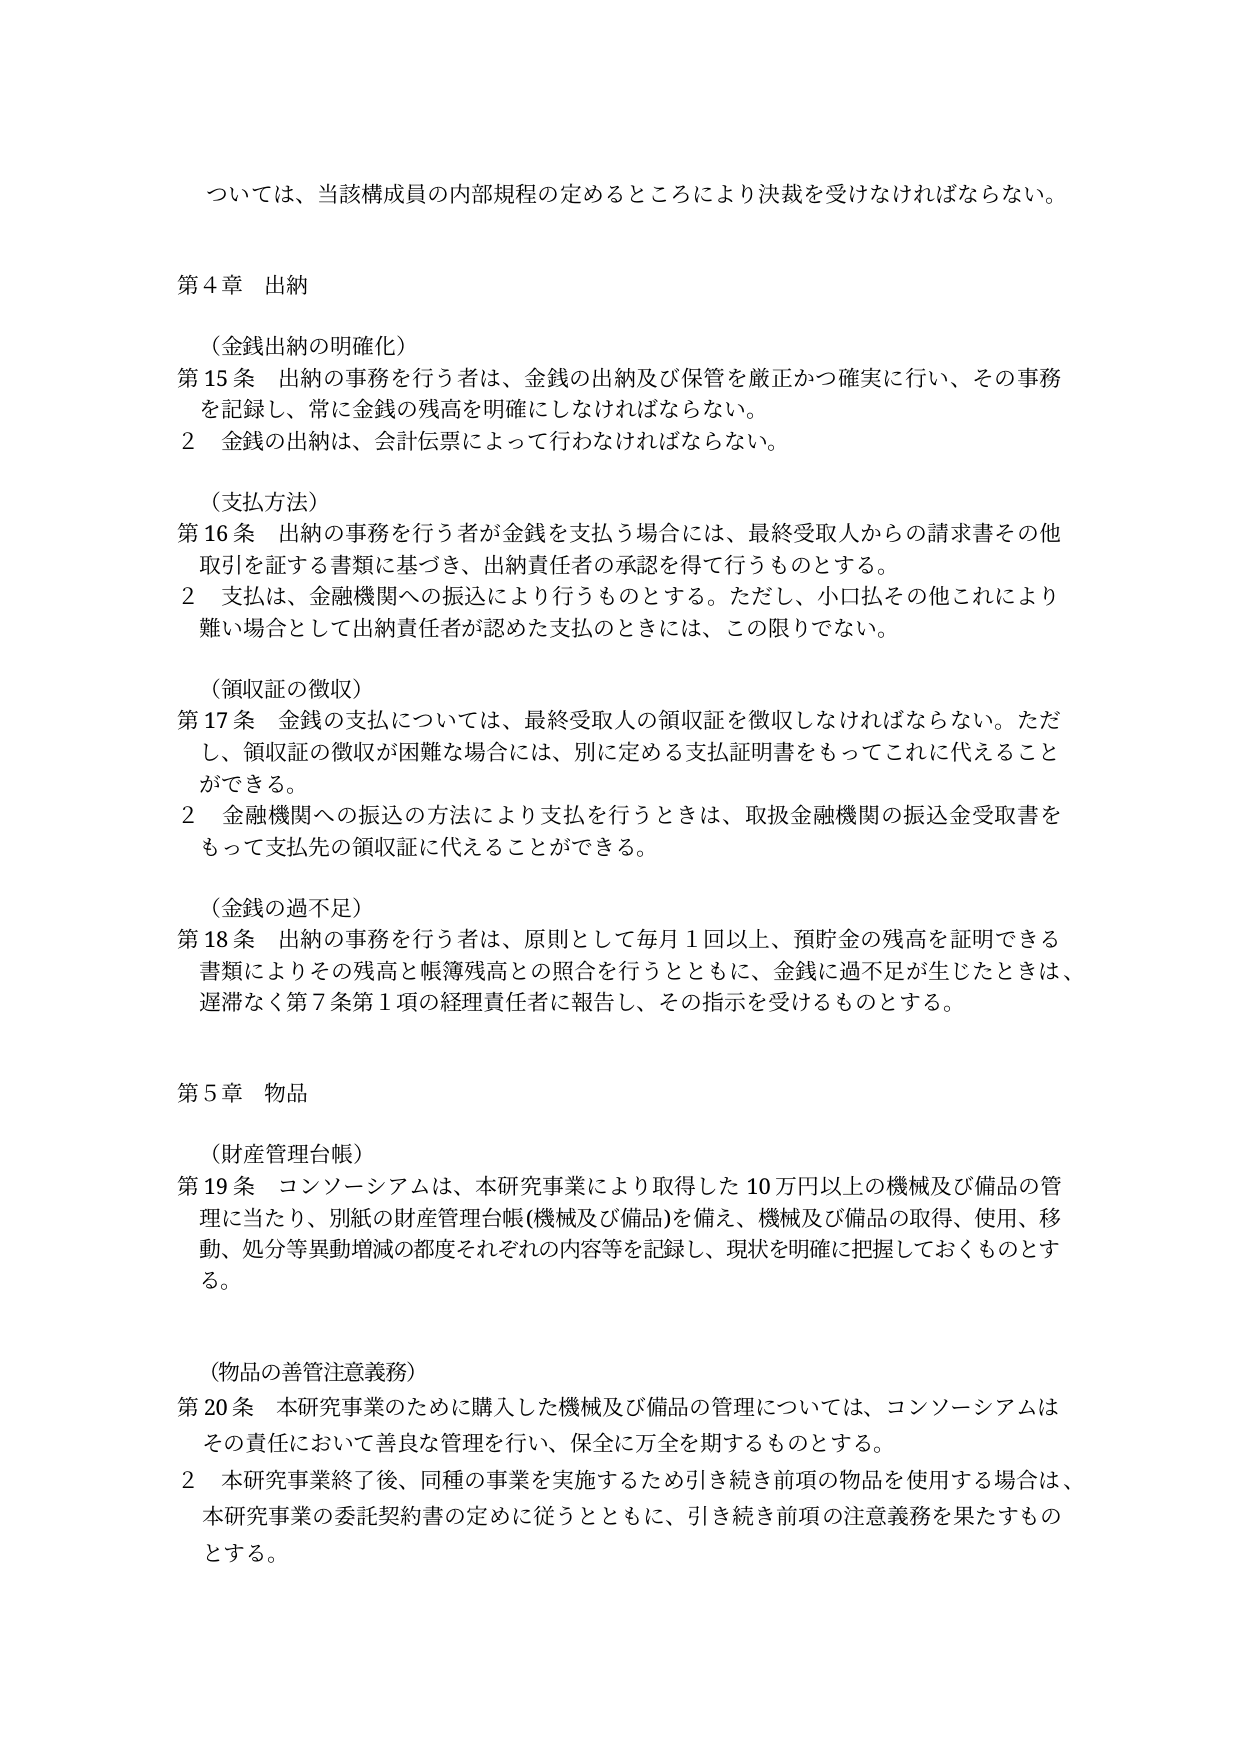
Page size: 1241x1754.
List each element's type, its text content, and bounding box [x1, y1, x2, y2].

text 第20条 本研究事業のために購入した機械及び備品の管理については、コンソーシアムはその責任において善良な管理を行い、保全に万全を期するものとする。 [177, 1386, 1063, 1459]
text 第19条 コンソーシアムは、本研究事業により取得した10万円以上の機械及び備品の管理に当たり、別紙の財産管理台帳(機械及び備品)を備え、機械及び備品の取得、使用、移動、処分等異動増減の都度それぞれの内容等を記録し、現状を明確に把握しておくものとする。 [177, 1169, 1063, 1295]
text ２ 金銭の出納は、会計伝票によって行わなければならない｡ [177, 424, 1063, 455]
text ２ 本研究事業終了後、同種の事業を実施するため引き続き前項の物品を使用する場合は、本研究事業の委託契約書の定めに従うとともに、引き続き前項の注意義務を果たすものとする。 [177, 1459, 1063, 1568]
text 第15条 出納の事務を行う者は、金銭の出納及び保管を厳正かつ確実に行い、その事務を記録し、常に金銭の残高を明確にしなければならない｡ [177, 361, 1063, 424]
text （財産管理台帳） [177, 1138, 1063, 1169]
text 第４章 出納 [177, 268, 1063, 299]
text ２ 金融機関への振込の方法により支払を行うときは、取扱金融機関の振込金受取書をもって支払先の領収証に代えることができる｡ [177, 798, 1063, 861]
text （領収証の徴収） [177, 672, 1063, 704]
text （金銭出納の明確化） [177, 329, 1063, 361]
text 第16条 出納の事務を行う者が金銭を支払う場合には、最終受取人からの請求書その他取引を証する書類に基づき、出納責任者の承認を得て行うものとする｡ [177, 517, 1063, 579]
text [177, 177, 1063, 208]
text 第５章 物品 [177, 1076, 1063, 1108]
text （金銭の過不足） [177, 891, 1063, 922]
text ２ 支払は、金融機関への振込により行うものとする。ただし、小口払その他これにより難い場合として出納責任者が認めた支払のときには、この限りでない。 [177, 579, 1063, 642]
text （支払方法） [177, 485, 1063, 517]
text （物品の善管注意義務） [177, 1355, 1063, 1386]
text 第18条 出納の事務を行う者は、原則として毎月１回以上、預貯金の残高を証明できる書類によりその残高と帳簿残高との照合を行うとともに、金銭に過不足が生じたときは、遅滞なく第７条第１項の経理責任者に報告し、その指示を受けるものとする｡ [177, 922, 1063, 1017]
text 第17条 金銭の支払については、最終受取人の領収証を徴収しなければならない。ただし、領収証の徴収が困難な場合には、別に定める支払証明書をもってこれに代えることができる｡ [177, 704, 1063, 798]
